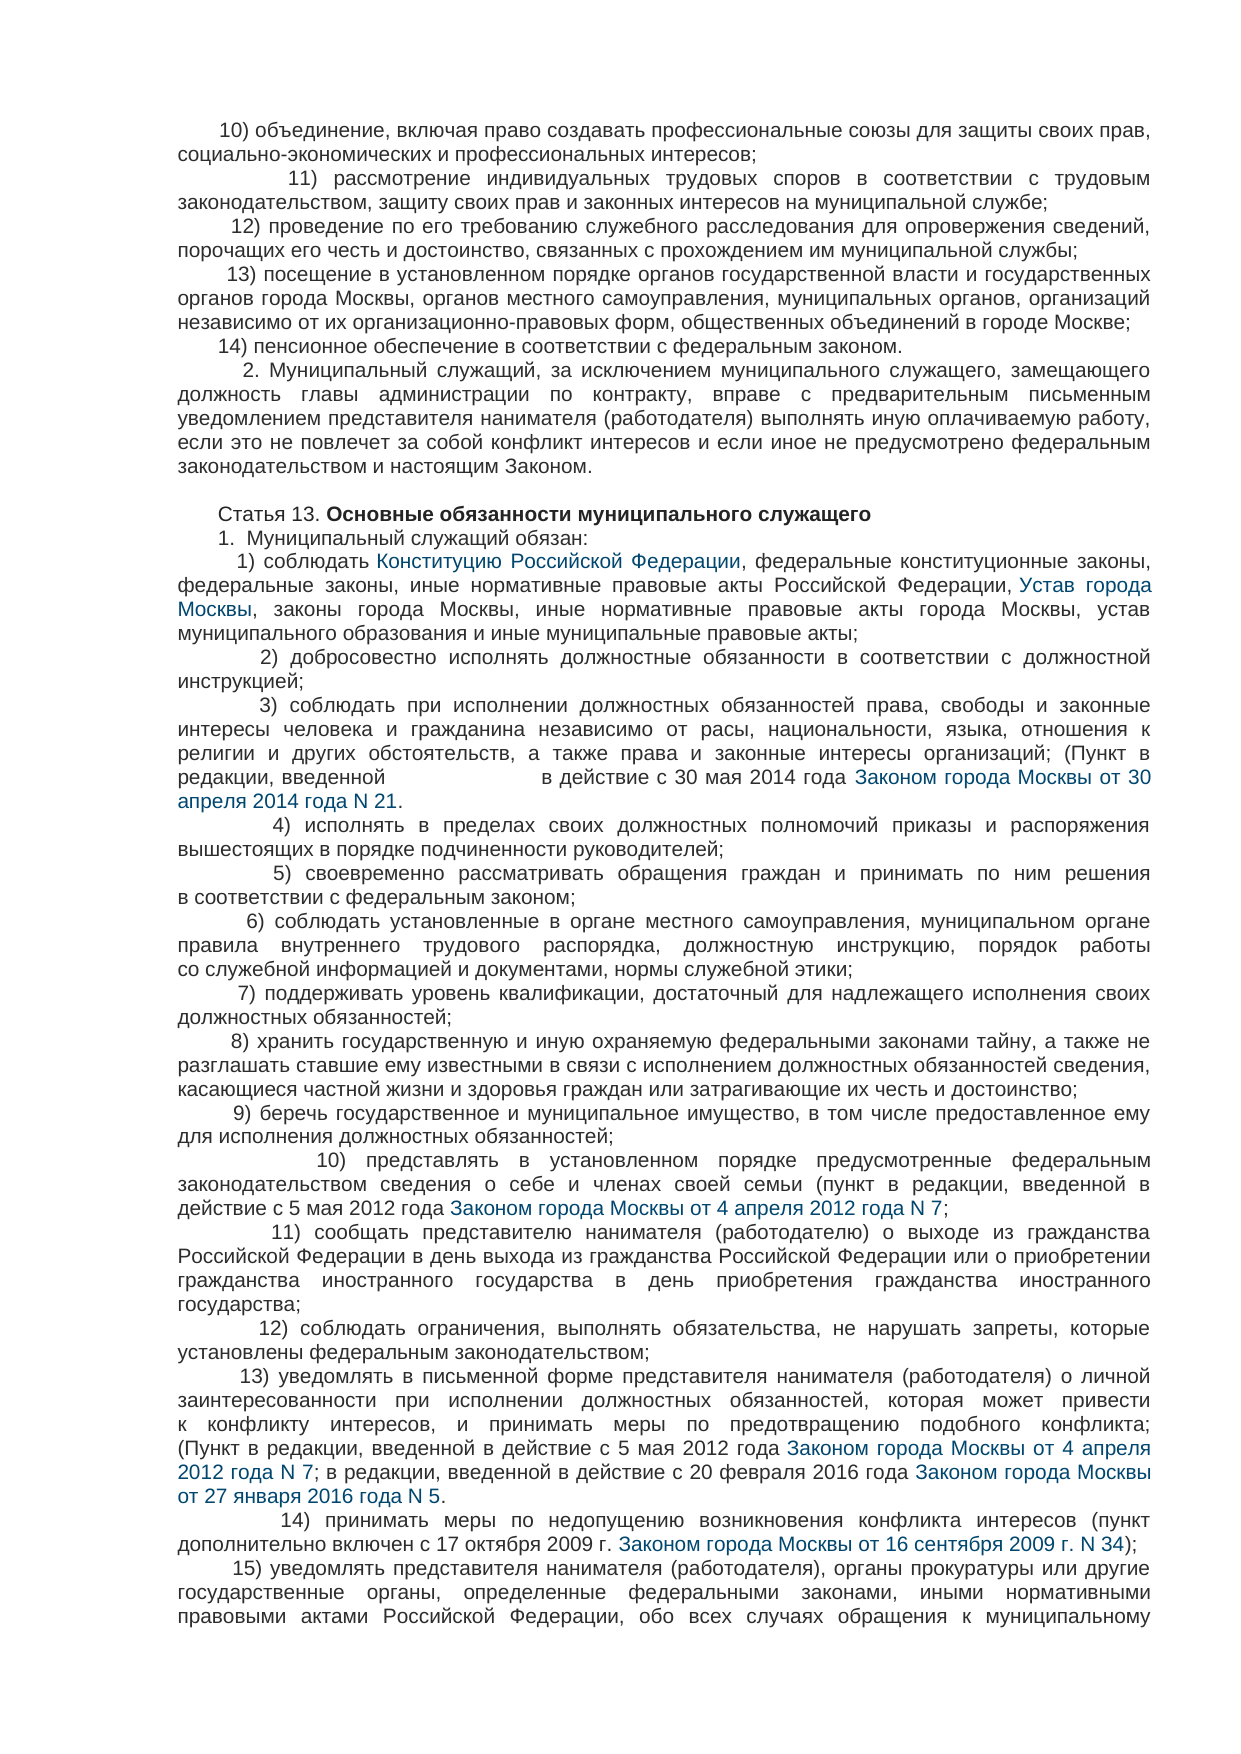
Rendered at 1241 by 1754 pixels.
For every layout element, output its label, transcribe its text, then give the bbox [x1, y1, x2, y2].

text 14) принимать меры по недопущению возникновения конфликта интересов (пункт дополнительно включен с 17 октября 2009 г. Законом города Москвы от 16 сентября 2009 г. N 34); [177, 1508, 1152, 1556]
text 11) рассмотрение индивидуальных трудовых споров в соответствии с трудовым законодательством, защиту своих прав и законных интересов на муниципальной службе; [177, 166, 1152, 214]
text 4) исполнять в пределах своих должностных полномочий приказы и распоряжения вышестоящих в порядке подчиненности руководителей; [177, 813, 1152, 861]
text 13) уведомлять в письменной форме представителя нанимателя (работодателя) о личной заинтересованности при исполнении должностных обязанностей, которая может привести к конфликту интересов, и принимать меры по предотвращению подобного конфликта; (Пункт в редакции, введенной в действие с 5 мая 2012 года Законом города Москвы от 4 апреля 2012 года N 7; в редакции, введенной в действие с 20 февраля 2016 года Законом города Москвы от 27 января 2016 года N 5. [177, 1364, 1152, 1508]
text 1. Муниципальный служащий обязан: [177, 525, 1152, 549]
text 9) беречь государственное и муниципальное имущество, в том числе предоставленное ему для исполнения должностных обязанностей; [177, 1100, 1152, 1148]
text 5) своевременно рассматривать обращения граждан и принимать по ним решения в соответствии с федеральным законом; [177, 861, 1152, 909]
text 13) посещение в установленном порядке органов государственной власти и государственных органов города Москвы, органов местного самоуправления, муниципальных органов, организаций независимо от их организационно-правовых форм, общественных объединений в городе Москве; [177, 262, 1152, 334]
text 14) пенсионное обеспечение в соответствии с федеральным законом. [177, 334, 1152, 358]
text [177, 1556, 1152, 1627]
text 6) соблюдать установленные в органе местного самоуправления, муниципальном органе правила внутреннего трудового распорядка, должностную инструкцию, порядок работы со служебной информацией и документами, нормы служебной этики; [177, 909, 1152, 981]
text 12) проведение по его требованию служебного расследования для опровержения сведений, порочащих его честь и достоинство, связанных с прохождением им муниципальной службы; [177, 214, 1152, 262]
text 2. Муниципальный служащий, за исключением муниципального служащего, замещающего должность главы администрации по контракту, вправе с предварительным письменным уведомлением представителя нанимателя (работодателя) выполнять иную оплачиваемую работу, если это не повлечет за собой конфликт интересов и если иное не предусмотрено федеральным законодательством и настоящим Законом. [177, 358, 1152, 477]
text 11) сообщать представителю нанимателя (работодателю) о выходе из гражданства Российской Федерации в день выхода из гражданства Российской Федерации или о приобретении гражданства иностранного государства в день приобретения гражданства иностранного государства; [177, 1220, 1152, 1316]
text 10) объединение, включая право создавать профессиональные союзы для защиты своих прав, социально-экономических и профессиональных интересов; [177, 118, 1152, 166]
text 1) соблюдать Конституцию Российской Федерации, федеральные конституционные законы, федеральные законы, иные нормативные правовые акты Российской Федерации, Устав города Москвы, законы города Москвы, иные нормативные правовые акты города Москвы, устав муниципального образования и иные муниципальные правовые акты; [177, 549, 1152, 645]
text 8) хранить государственную и иную охраняемую федеральными законами тайну, а также не разглашать ставшие ему известными в связи с исполнением должностных обязанностей сведения, касающиеся частной жизни и здоровья граждан или затрагивающие их честь и достоинство; [177, 1028, 1152, 1100]
text 10) представлять в установленном порядке предусмотренные федеральным законодательством сведения о себе и членах своей семьи (пункт в редакции, введенной в действие с 5 мая 2012 года Законом города Москвы от 4 апреля 2012 года N 7; [177, 1148, 1152, 1220]
text 12) соблюдать ограничения, выполнять обязательства, не нарушать запреты, которые установлены федеральным законодательством; [177, 1316, 1152, 1364]
text 7) поддерживать уровень квалификации, достаточный для надлежащего исполнения своих должностных обязанностей; [177, 981, 1152, 1028]
text Статья 13. Основные обязанности муниципального служащего [177, 477, 1152, 525]
text 2) добросовестно исполнять должностные обязанности в соответствии с должностной инструкцией; 3) соблюдать при исполнении должностных обязанностей права, свободы и законные интересы человека и гражданина независимо от расы, национальности, языка, отношения к религии и других обстоятельств, а также права и законные интересы организаций; (Пункт в редакции, введенной в действие с 30 мая 2014 года Законом города Москвы от 30 апреля 2014 года N 21. [177, 645, 1152, 813]
